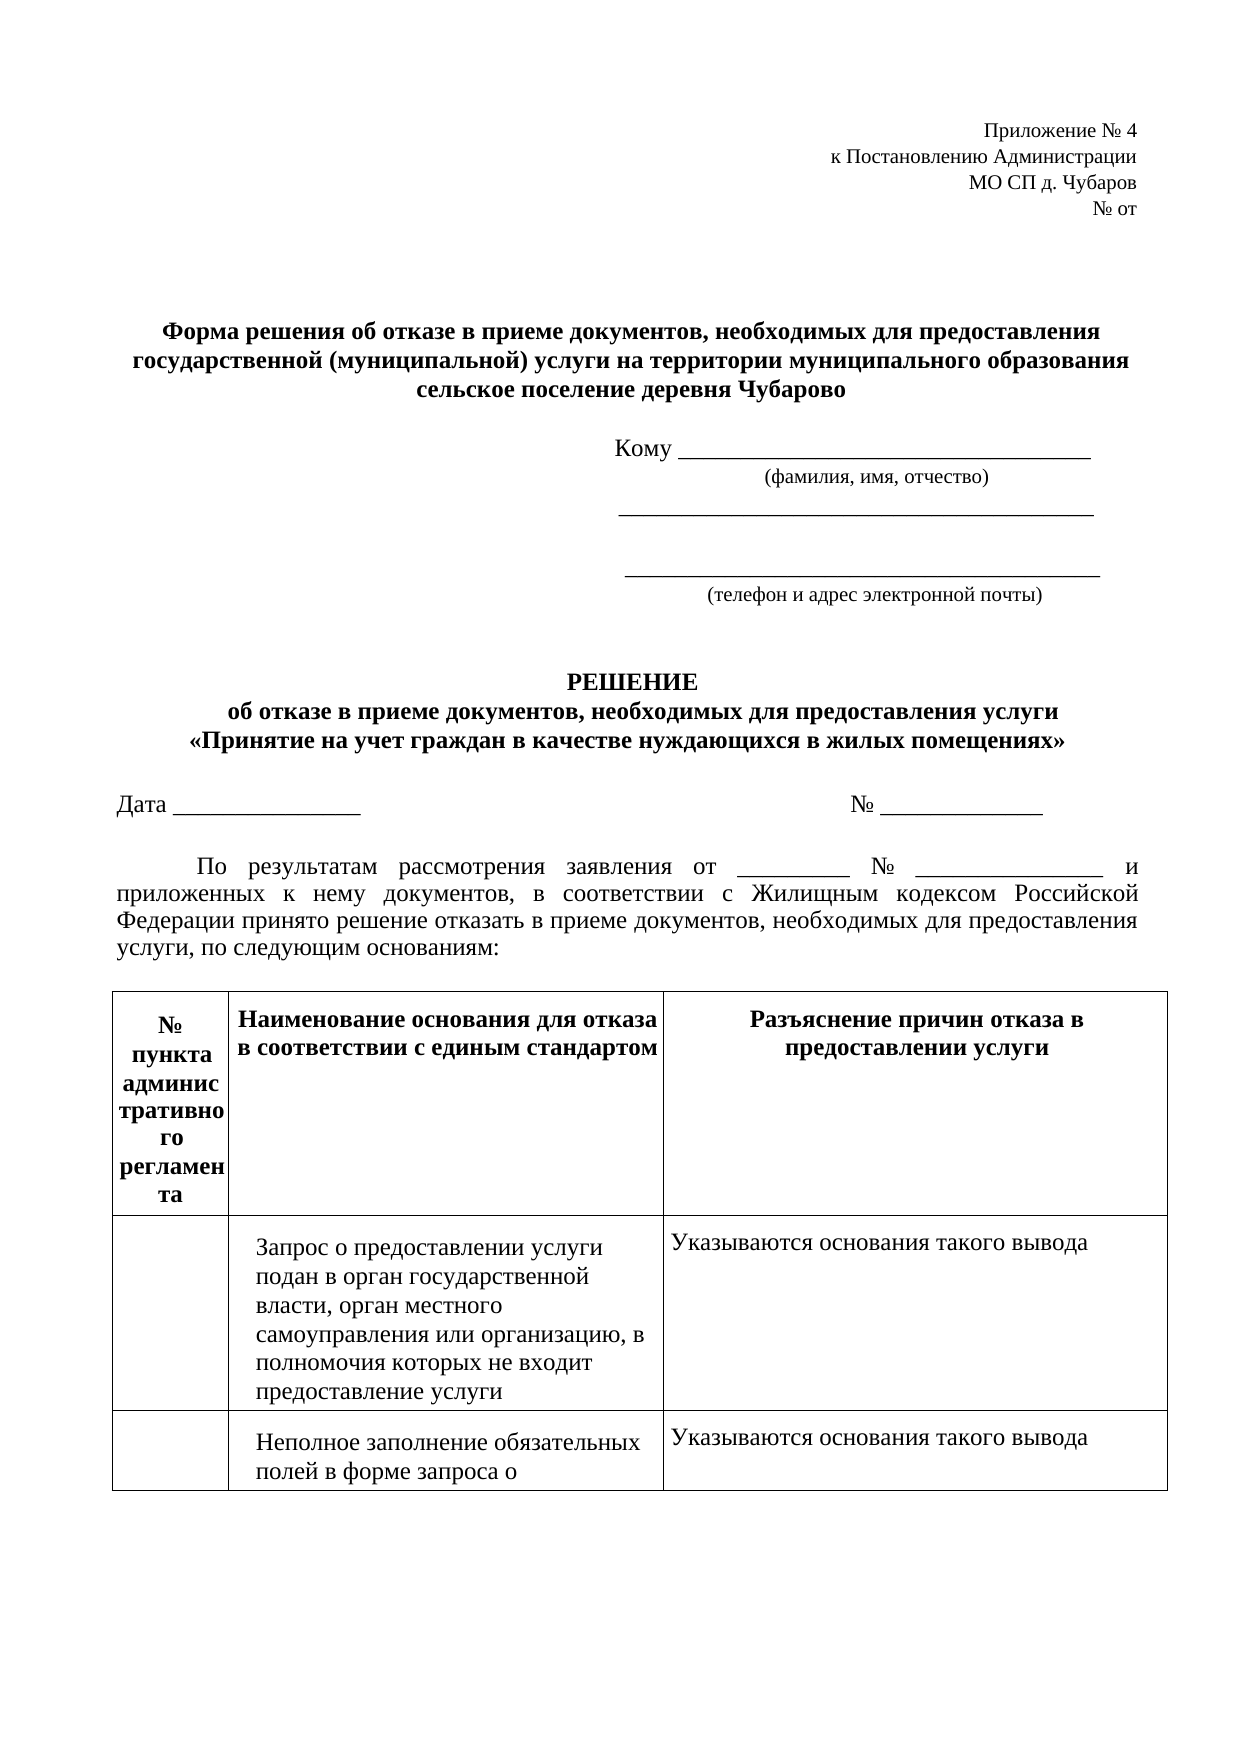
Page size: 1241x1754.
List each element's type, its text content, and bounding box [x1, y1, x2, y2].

text Форма решения об отказе в приеме документов, необходимых для предоставления государственной (муниципальной) услуги на территории муниципального образования сельское поселение деревня Чубарово [118, 316, 1144, 403]
text По результатам рассмотрения заявления от _________ № _______________ и приложенных к нему документов, в соответствии с Жилищным кодексом Российской Федерации принято решение отказать в приеме документов, необходимых для предоставления услуги, по следующим основаниям: [116, 853, 1139, 961]
table_header № пункта админис тративно го регламен та [113, 992, 228, 1215]
text РЕШЕНИЕ [185, 667, 704, 696]
table_cell Указываются основания такого вывода [664, 1411, 1167, 1489]
table_cell [113, 1216, 228, 1410]
table_cell [113, 1411, 228, 1489]
text Дата _______________ № _____________ [116, 791, 1144, 818]
text (фамилия, имя, отчество) [618, 464, 1144, 488]
table_header Наименование основания для отказа в соответствии с единым стандартом [229, 992, 663, 1215]
text об отказе в приеме документов, необходимых для предоставления услуги [142, 696, 1144, 725]
text (телефон и адрес электронной почты) [618, 582, 1144, 606]
text ______________________________________ [618, 490, 1144, 519]
table_header Разъяснение причин отказа в предоставлении услуги [664, 992, 1167, 1215]
table_cell Неполное заполнение обязательных полей в форме запроса о [229, 1411, 663, 1489]
table_cell Запрос о предоставлении услуги подан в орган государственной власти, орган местного самоуправления или организацию, в полномочия которых не входит предоставление услуги [229, 1216, 663, 1410]
text ______________________________________ [618, 551, 1144, 580]
text Кому _________________________________ [118, 433, 1137, 462]
text «Принятие на учет граждан в качестве нуждающихся в жилых помещениях» [118, 725, 1137, 753]
table_cell Указываются основания такого вывода [664, 1216, 1167, 1410]
